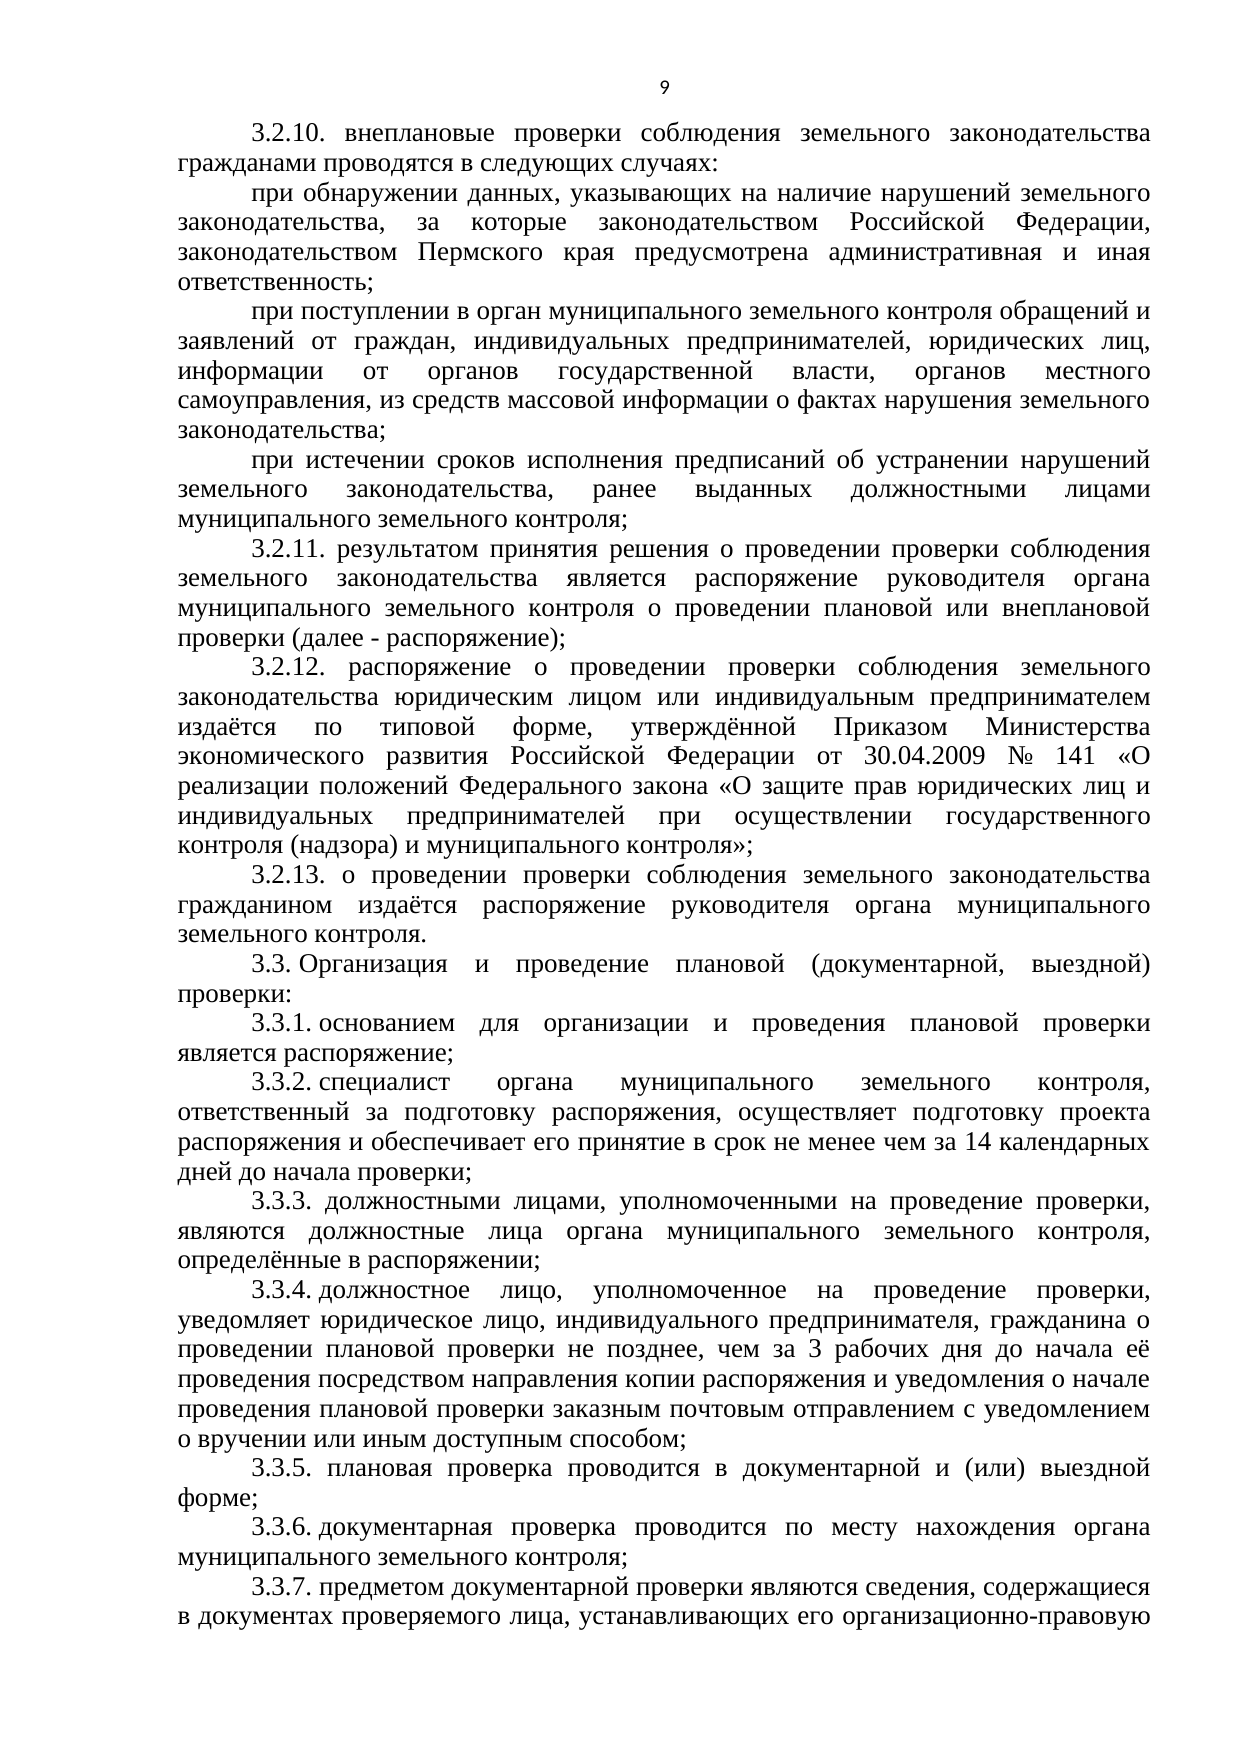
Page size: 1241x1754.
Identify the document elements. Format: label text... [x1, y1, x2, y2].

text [177, 1571, 1152, 1631]
text 3.3.6. документарная проверка проводится по месту нахождения органа муниципального земельного контроля; [177, 1512, 1152, 1571]
text при истечении сроков исполнения предписаний об устранении нарушений земельного законодательства, ранее выданных должностными лицами муниципального земельного контроля; [177, 444, 1152, 533]
text 3.3.4. должностное лицо, уполномоченное на проведение проверки, уведомляет юридическое лицо, индивидуального предпринимателя, гражданина о проведении плановой проверки не позднее, чем за 3 рабочих дня до начала её проведения посредством направления копии распоряжения и уведомления о начале проведения плановой проверки заказным почтовым отправлением с уведомлением о вручении или иным доступным способом; [177, 1275, 1152, 1453]
text 3.3.5. плановая проверка проводится в документарной и (или) выездной форме; [177, 1453, 1152, 1512]
text 3.3.3. должностными лицами, уполномоченными на проведение проверки, являются должностные лица органа муниципального земельного контроля, определённые в распоряжении; [177, 1186, 1152, 1275]
text 3.2.11. результатом принятия решения о проведении проверки соблюдения земельного законодательства является распоряжение руководителя органа муниципального земельного контроля о проведении плановой или внеплановой проверки (далее - распоряжение); [177, 533, 1152, 652]
text 3.2.10. внеплановые проверки соблюдения земельного законодательства гражданами проводятся в следующих случаях: [177, 118, 1152, 177]
text 3.2.13. о проведении проверки соблюдения земельного законодательства гражданином издаётся распоряжение руководителя органа муниципального земельного контроля. [177, 860, 1152, 949]
text 3.3.2. специалист органа муниципального земельного контроля, ответственный за подготовку распоряжения, осуществляет подготовку проекта распоряжения и обеспечивает его принятие в срок не менее чем за 14 календарных дней до начала проверки; [177, 1067, 1152, 1186]
text при обнаружении данных, указывающих на наличие нарушений земельного законодательства, за которые законодательством Российской Федерации, законодательством Пермского края предусмотрена административная и иная ответственность; [177, 177, 1152, 296]
text 3.3. Организация и проведение плановой (документарной, выездной) проверки: [177, 949, 1152, 1008]
text при поступлении в орган муниципального земельного контроля обращений и заявлений от граждан, индивидуальных предпринимателей, юридических лиц, информации от органов государственной власти, органов местного самоуправления, из средств массовой информации о фактах нарушения земельного законодательства; [177, 296, 1152, 444]
text 3.3.1. основанием для организации и проведения плановой проверки является распоряжение; [177, 1008, 1152, 1067]
text 3.2.12. распоряжение о проведении проверки соблюдения земельного законодательства юридическим лицом или индивидуальным предпринимателем издаётся по типовой форме, утверждённой Приказом Министерства экономического развития Российской Федерации от 30.04.2009 № 141 «О реализации положений Федерального закона «О защите прав юридических лиц и индивидуальных предпринимателей при осуществлении государственного контроля (надзора) и муниципального контроля»; [177, 652, 1152, 860]
